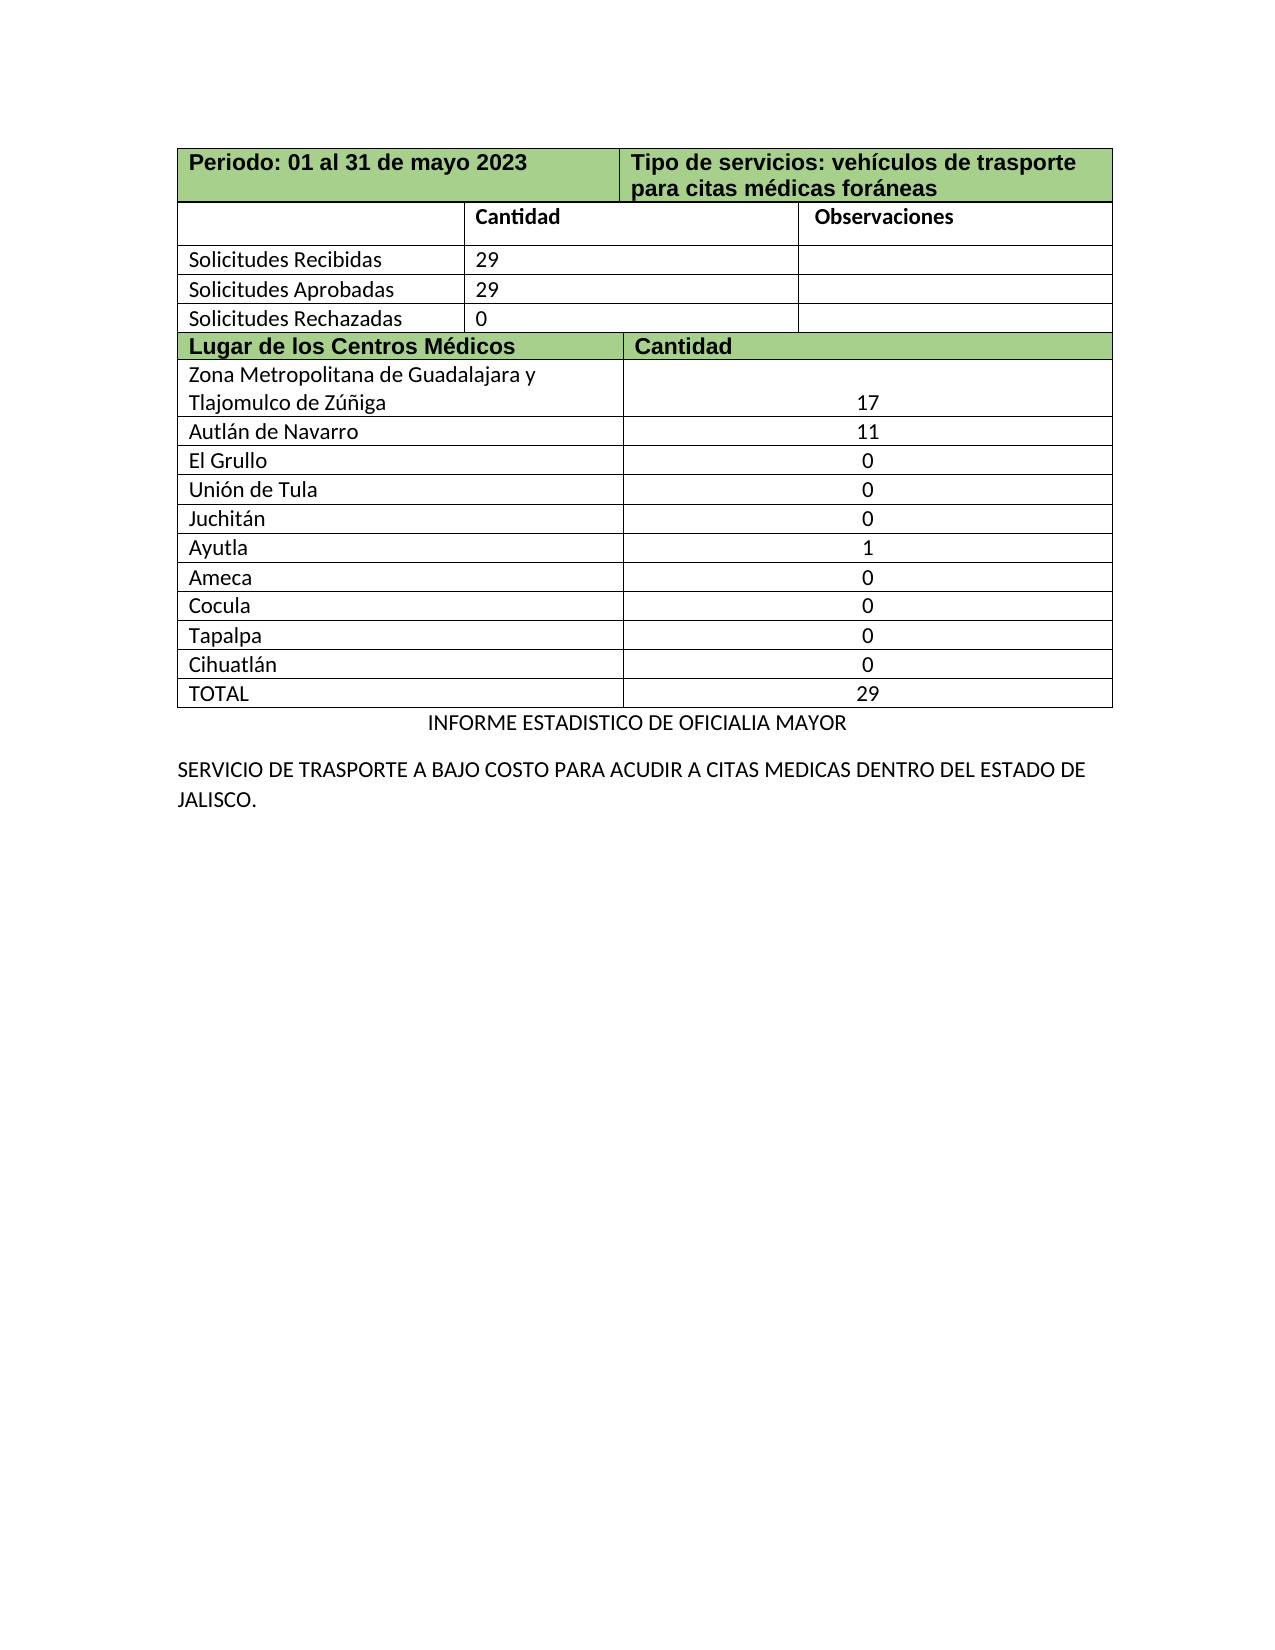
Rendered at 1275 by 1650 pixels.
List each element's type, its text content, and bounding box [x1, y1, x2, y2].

table_cell Zona Metropolitana de Guadalajara y Tlajomulco de Zúñiga [178, 360, 623, 416]
table_header Periodo: 01 al 31 de mayo 2023 [178, 149, 619, 201]
table_cell Ayutla [178, 534, 623, 562]
table_cell 0 [624, 563, 1112, 591]
table_cell Solicitudes Rechazadas [178, 304, 464, 332]
table_cell Solicitudes Aprobadas [178, 275, 464, 303]
table_cell Solicitudes Recibidas [178, 246, 464, 274]
table_cell 0 [624, 621, 1112, 649]
text INFORME ESTADISTICO DE OFICIALIA MAYOR [177, 708, 1098, 736]
table_cell Ameca [178, 563, 623, 591]
table_cell El Grullo [178, 446, 623, 474]
table_header Tipo de servicios: vehículos de trasporte para citas médicas foráneas [620, 149, 1112, 201]
table_cell TOTAL [178, 679, 623, 707]
table_cell 0 [624, 505, 1112, 532]
table_cell 0 [624, 446, 1112, 474]
table_cell 0 [465, 304, 798, 332]
table_cell 17 [624, 360, 1112, 416]
table_cell 1 [624, 534, 1112, 562]
table_cell Unión de Tula [178, 475, 623, 503]
table_cell 11 [624, 417, 1112, 445]
table_cell [799, 304, 1112, 332]
table_cell [799, 275, 1112, 303]
table_cell 29 [465, 275, 798, 303]
table_cell 0 [624, 475, 1112, 503]
table_cell Cantidad [624, 333, 1112, 359]
table_cell Autlán de Navarro [178, 417, 623, 445]
table_cell 29 [624, 679, 1112, 707]
table_cell Juchitán [178, 505, 623, 532]
table_cell [178, 203, 464, 244]
table_cell 0 [624, 592, 1112, 620]
table_cell Cihuatlán [178, 650, 623, 678]
table_cell [799, 246, 1112, 274]
table_cell Cocula [178, 592, 623, 620]
table_cell Cantidad [465, 203, 798, 244]
table_cell Observaciones [799, 203, 1112, 244]
table_cell Lugar de los Centros Médicos [178, 333, 623, 359]
table_cell 29 [465, 246, 798, 274]
table_cell 0 [624, 650, 1112, 678]
table_cell Tapalpa [178, 621, 623, 649]
text SERVICIO DE TRASPORTE A BAJO COSTO PARA ACUDIR A CITAS MEDICAS DENTRO DEL ESTADO DE JALISCO. [177, 755, 1098, 813]
